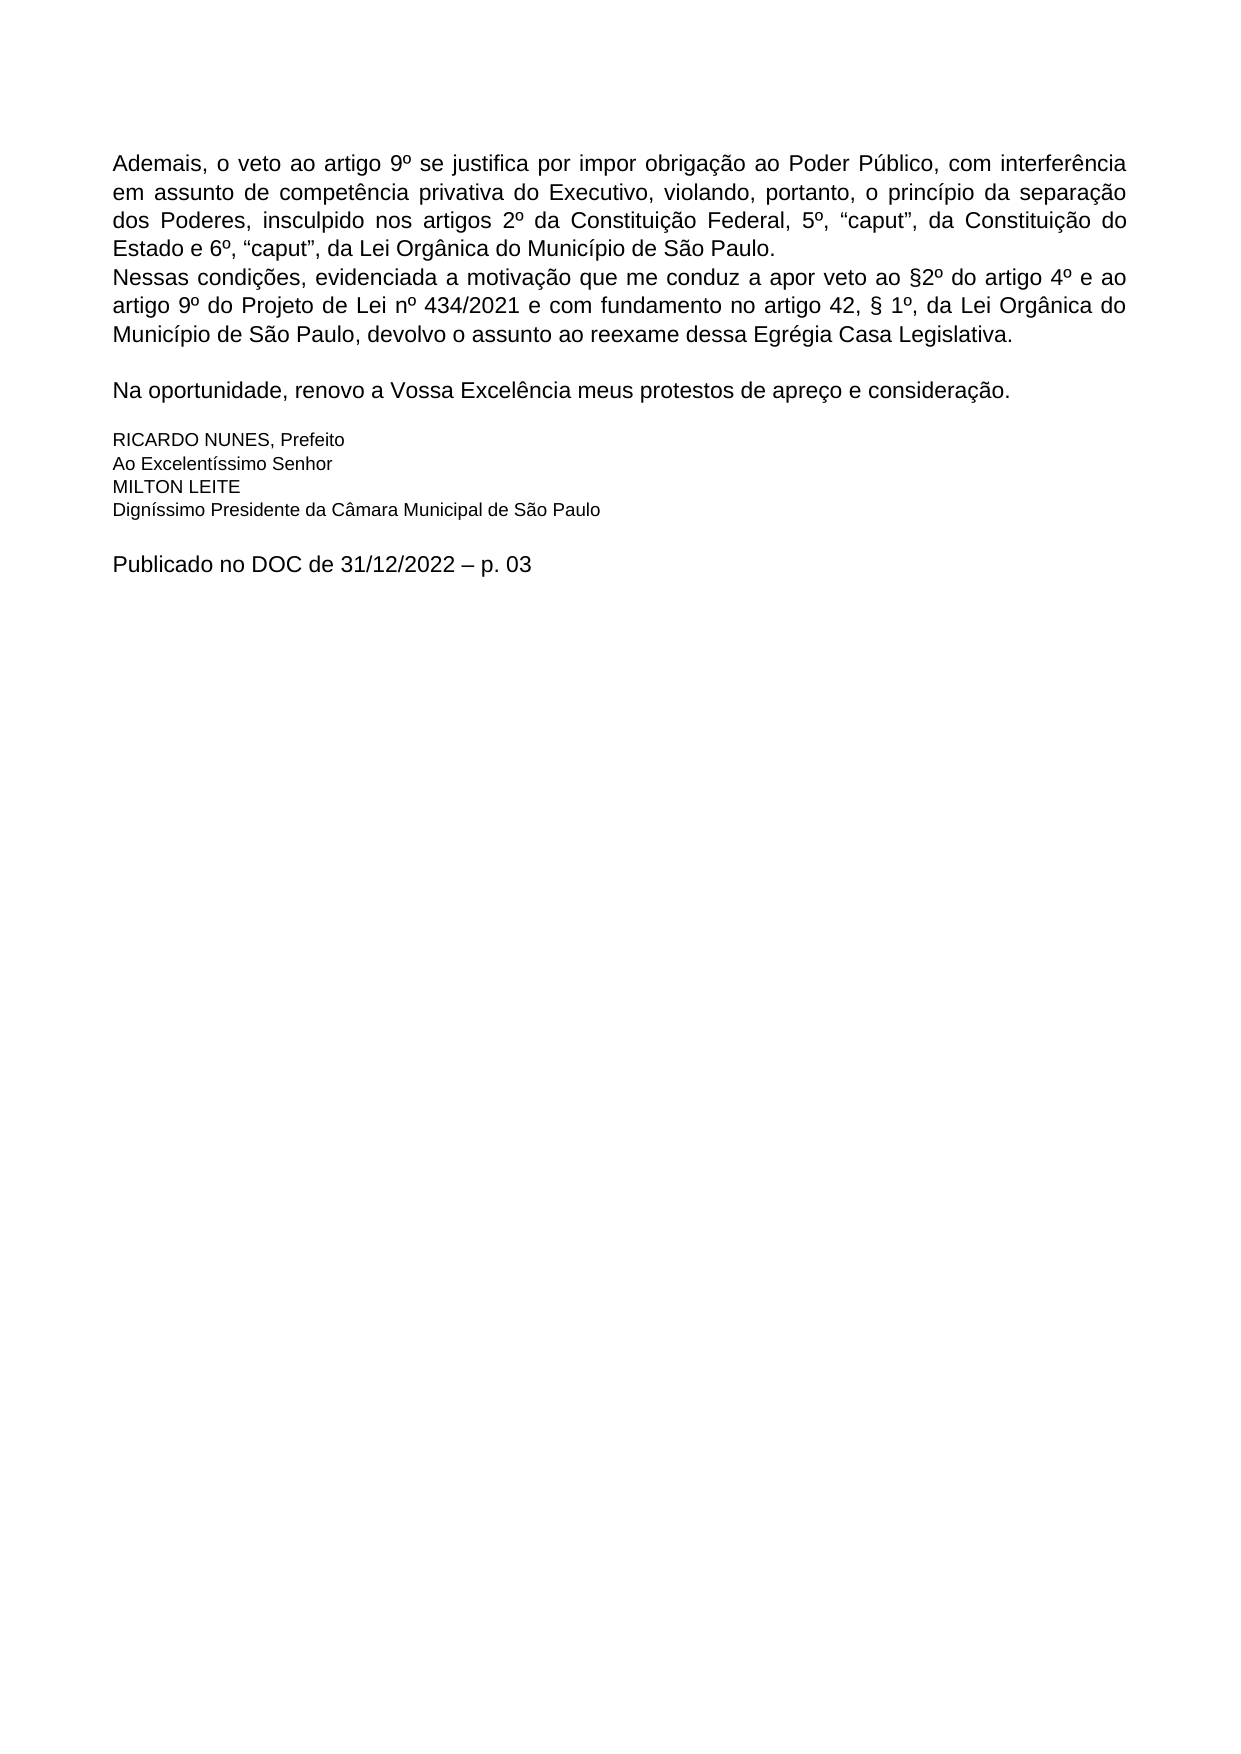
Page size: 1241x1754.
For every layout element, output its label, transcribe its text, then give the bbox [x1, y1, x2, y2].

text MILTON LEITE [112, 476, 1128, 497]
text Na oportunidade, renovo a Vossa Excelência meus protestos de apreço e consideração. [112, 377, 1128, 404]
text Ao Excelentíssimo Senhor [112, 452, 1128, 474]
text Nessas condições, evidenciada a motivação que me conduz a apor veto ao §2º do artigo 4º e ao artigo 9º do Projeto de Lei nº 434/2021 e com fundamento no artigo 42, § 1º, da Lei Orgânica do Município de São Paulo, devolvo o assunto ao reexame dessa Egrégia Casa Legislativa. [112, 264, 1128, 347]
text Ademais, o veto ao artigo 9º se justifica por impor obrigação ao Poder Público, com interferência em assunto de competência privativa do Executivo, violando, portanto, o princípio da separação dos Poderes, insculpido nos artigos 2º da Constituição Federal, 5º, “caput”, da Constituição do Estado e 6º, “caput”, da Lei Orgânica do Município de São Paulo. [112, 150, 1128, 262]
text Publicado no DOC de 31/12/2022 – p. 03 [112, 551, 1128, 577]
text RICARDO NUNES, Prefeito [112, 429, 1128, 451]
text Digníssimo Presidente da Câmara Municipal de São Paulo [112, 499, 1128, 520]
